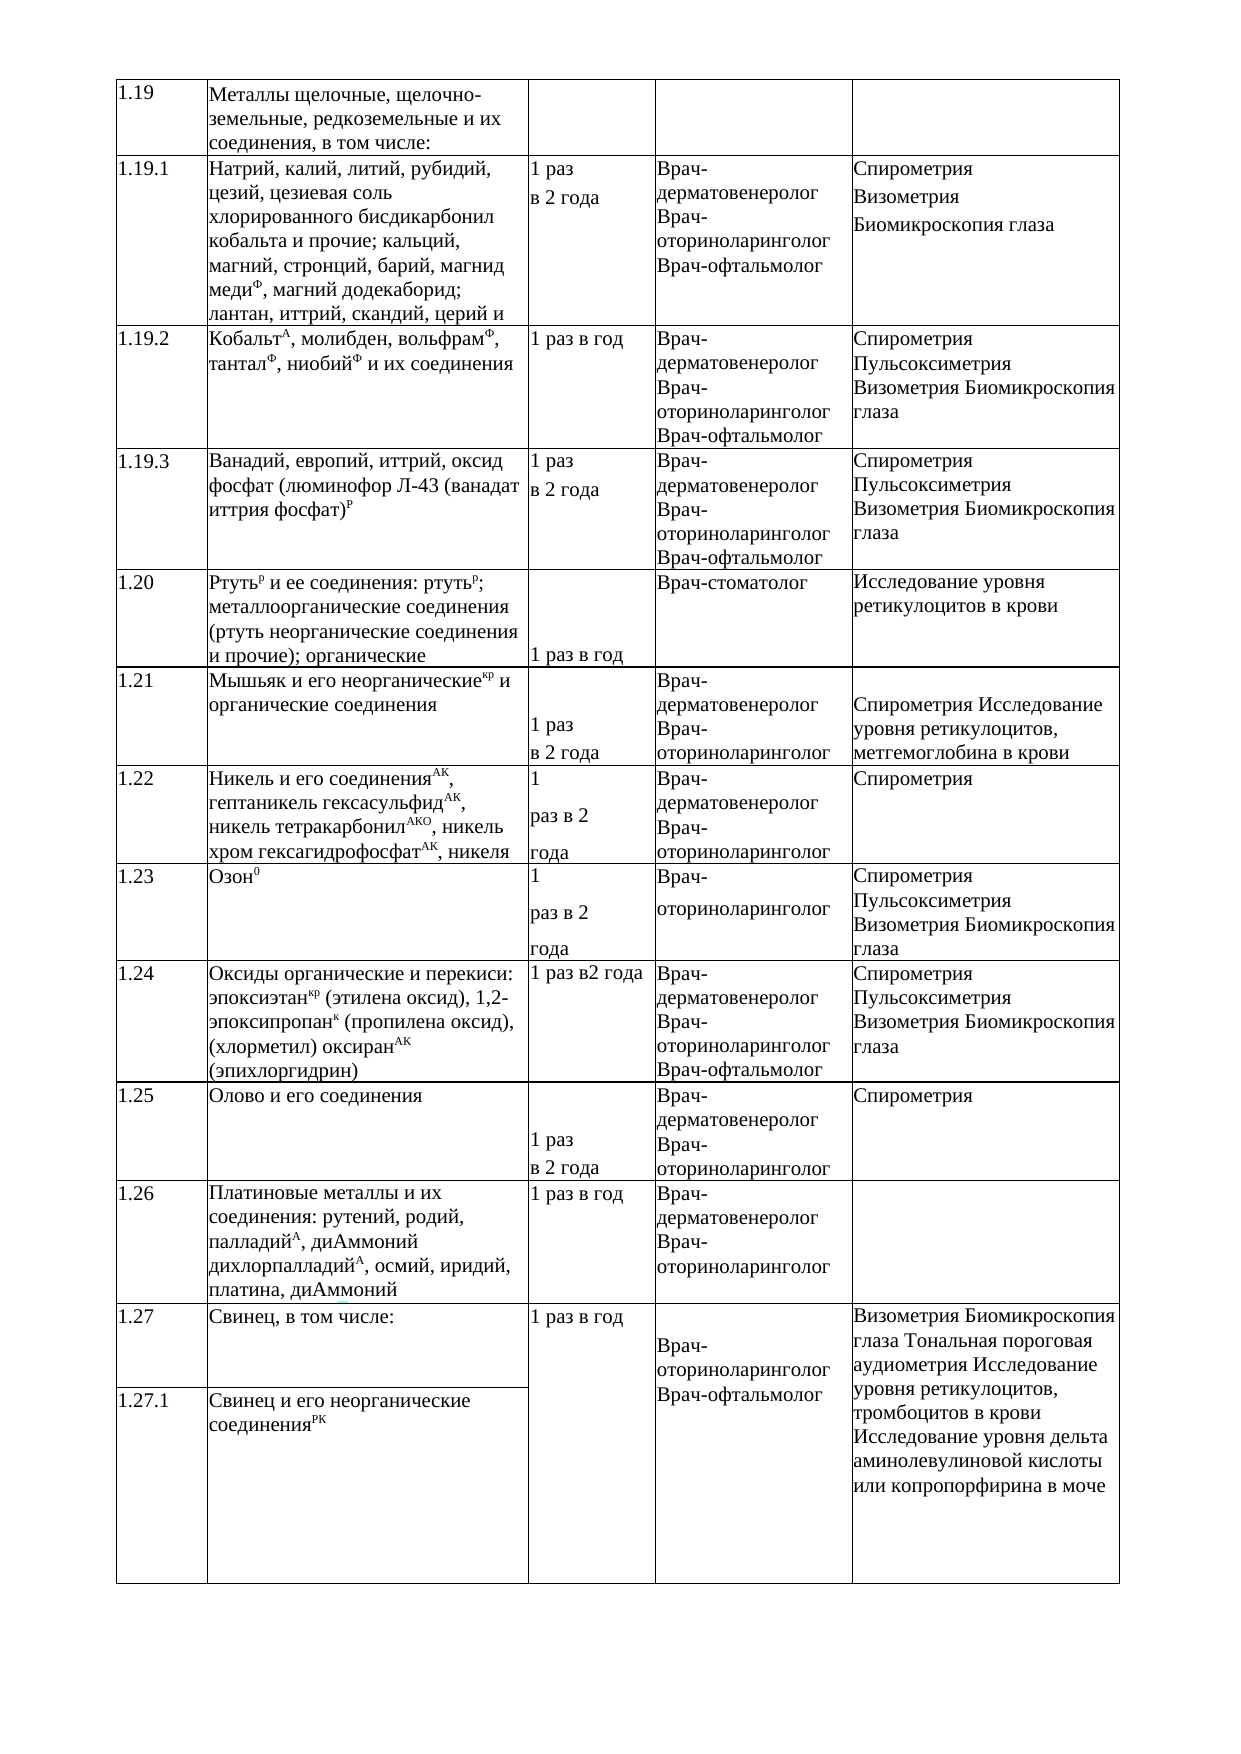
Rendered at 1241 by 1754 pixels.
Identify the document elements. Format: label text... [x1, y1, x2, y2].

table_cell 1 раз в год [529, 326, 655, 447]
table_cell Врач- оториноларинголог Врач-офтальмолог [656, 1304, 852, 1582]
table_cell Озон0 [208, 864, 528, 959]
table_cell Свинец и его неорганические соединенияРК [208, 1388, 528, 1582]
table_cell Спирометрия Пульсоксиметрия Визометрия Биомикроскопия глаза [853, 961, 1119, 1081]
table_header [656, 80, 852, 154]
table_cell 1 раз в 2 года [529, 668, 655, 764]
table_cell 1.21 [117, 668, 207, 764]
table_cell 1.25 [117, 1083, 207, 1179]
table_cell Спирометрия [853, 766, 1119, 862]
table_cell 1 раз в 2 года [529, 156, 655, 325]
table_cell 1 раз в год [529, 1304, 655, 1582]
table_cell Спирометрия Пульсоксиметрия Визометрия Биомикроскопия глаза [853, 864, 1119, 959]
table_cell Врач- дерматовенеролог Врач- оториноларинголог [656, 1181, 852, 1302]
table_cell Врач- дерматовенеролог Врач- оториноларинголог [656, 766, 852, 862]
table_cell Спирометрия Пульсоксиметрия Визометрия Биомикроскопия глаза [853, 326, 1119, 447]
table_cell Врач- дерматовенеролог Врач- оториноларинголог Врач-офтальмолог [656, 449, 852, 569]
table_cell 1 раз в2 года [529, 961, 655, 1081]
table_cell 1 раз в 2 года [529, 1083, 655, 1179]
table_cell 1 раз в 2 года [529, 864, 655, 959]
table_cell Натрий, калий, литий, рубидий, цезий, цезиевая соль хлорированного бисдикарбонил кобальта и прочие; кальций, магний, стронций, барий, магнид медиФ, магний додекаборид; лантан, иттрий, скандий, церий и их соединения [208, 156, 528, 325]
table_cell Врач- дерматовенеролог Врач- оториноларинголог [656, 1083, 852, 1179]
table_cell Врач- дерматовенеролог Врач- оториноларинголог [656, 668, 852, 764]
table_cell Спирометрия Визометрия Биомикроскопия глаза [853, 156, 1119, 325]
table_cell 1.24 [117, 961, 207, 1081]
table_header [853, 80, 1119, 154]
table_cell Врач- дерматовенеролог Врач- оториноларинголог Врач-офтальмолог [656, 326, 852, 447]
table_cell Спирометрия Исследование уровня ретикулоцитов, метгемоглобина в крови [853, 668, 1119, 764]
table_cell 1.19.3 [117, 449, 207, 569]
table_cell Врач-стоматолог [656, 570, 852, 666]
table_cell Ртутьр и ее соединения: ртутьр; металлоорганические соединения (ртуть неорганические соединения и прочие); органические соединения ртути [208, 570, 528, 666]
table_cell Никель и его соединенияАК, гептаникель гексасульфидАК, никель тетракарбонилАКО, никель хром гексагидрофосфатАК, никеля солиАК [208, 766, 528, 862]
table_cell Олово и его соединения [208, 1083, 528, 1179]
table_cell 1.22 [117, 766, 207, 862]
table_cell Врач- дерматовенеролог Врач- оториноларинголог Врач-офтальмолог [656, 156, 852, 325]
table_cell Ванадий, европий, иттрий, оксид фосфат (люминофор Л-43 (ванадат иттрия фосфат)P [208, 449, 528, 569]
table_cell [853, 1181, 1119, 1302]
table_header [529, 80, 655, 154]
table_cell Платиновые металлы и их соединения: рутений, родий, палладийА, диАммоний дихлорпалладийА, осмий, иридий, платина, диАммоний гексахлорплатинатА [208, 1181, 528, 1302]
table_cell Визометрия Биомикроскопия глаза Тональная пороговая аудиометрия Исследование уровня ретикулоцитов, тромбоцитов в крови Исследование уровня дельта аминолевулиновой кислоты или копропорфирина в моче [853, 1304, 1119, 1582]
table_cell Спирометрия [853, 1083, 1119, 1179]
table_cell Спирометрия Пульсоксиметрия Визометрия Биомикроскопия глаза [853, 449, 1119, 569]
table_cell Оксиды органические и перекиси: эпоксиэтанкр (этилена оксид), 1,2- эпоксипропанк (пропилена оксид), (хлорметил) оксиранАК (эпихлоргидрин) [208, 961, 528, 1081]
table_cell Свинец, в том числе: [208, 1304, 528, 1387]
table_header Металлы щелочные, щелочноземельные, редкоземельные и их соединения, в том числе: [208, 80, 528, 154]
table_cell 1.27 [117, 1304, 207, 1387]
table_cell 1 раз в 2 года [529, 766, 655, 862]
table_cell 1 раз в год [529, 1181, 655, 1302]
table_cell 1 раз в 2 года [529, 449, 655, 569]
table_cell 1.19.2 [117, 326, 207, 447]
table_header 1.19 [117, 80, 207, 154]
table_cell 1.26 [117, 1181, 207, 1302]
table_cell 1.19.1 [117, 156, 207, 325]
table_cell Исследование уровня ретикулоцитов в крови [853, 570, 1119, 666]
table_cell Врач- дерматовенеролог Врач- оториноларинголог Врач-офтальмолог [656, 961, 852, 1081]
table_cell 1.23 [117, 864, 207, 959]
table_cell 1.20 [117, 570, 207, 666]
table_cell 1.27.1 [117, 1388, 207, 1582]
table_cell Врач- оториноларинголог [656, 864, 852, 959]
table_cell 1 раз в год [529, 570, 655, 666]
table_cell КобальтА, молибден, вольфрамФ, танталФ, ниобийФ и их соединения [208, 326, 528, 447]
table_cell Мышьяк и его неорганическиекр и органические соединения [208, 668, 528, 764]
